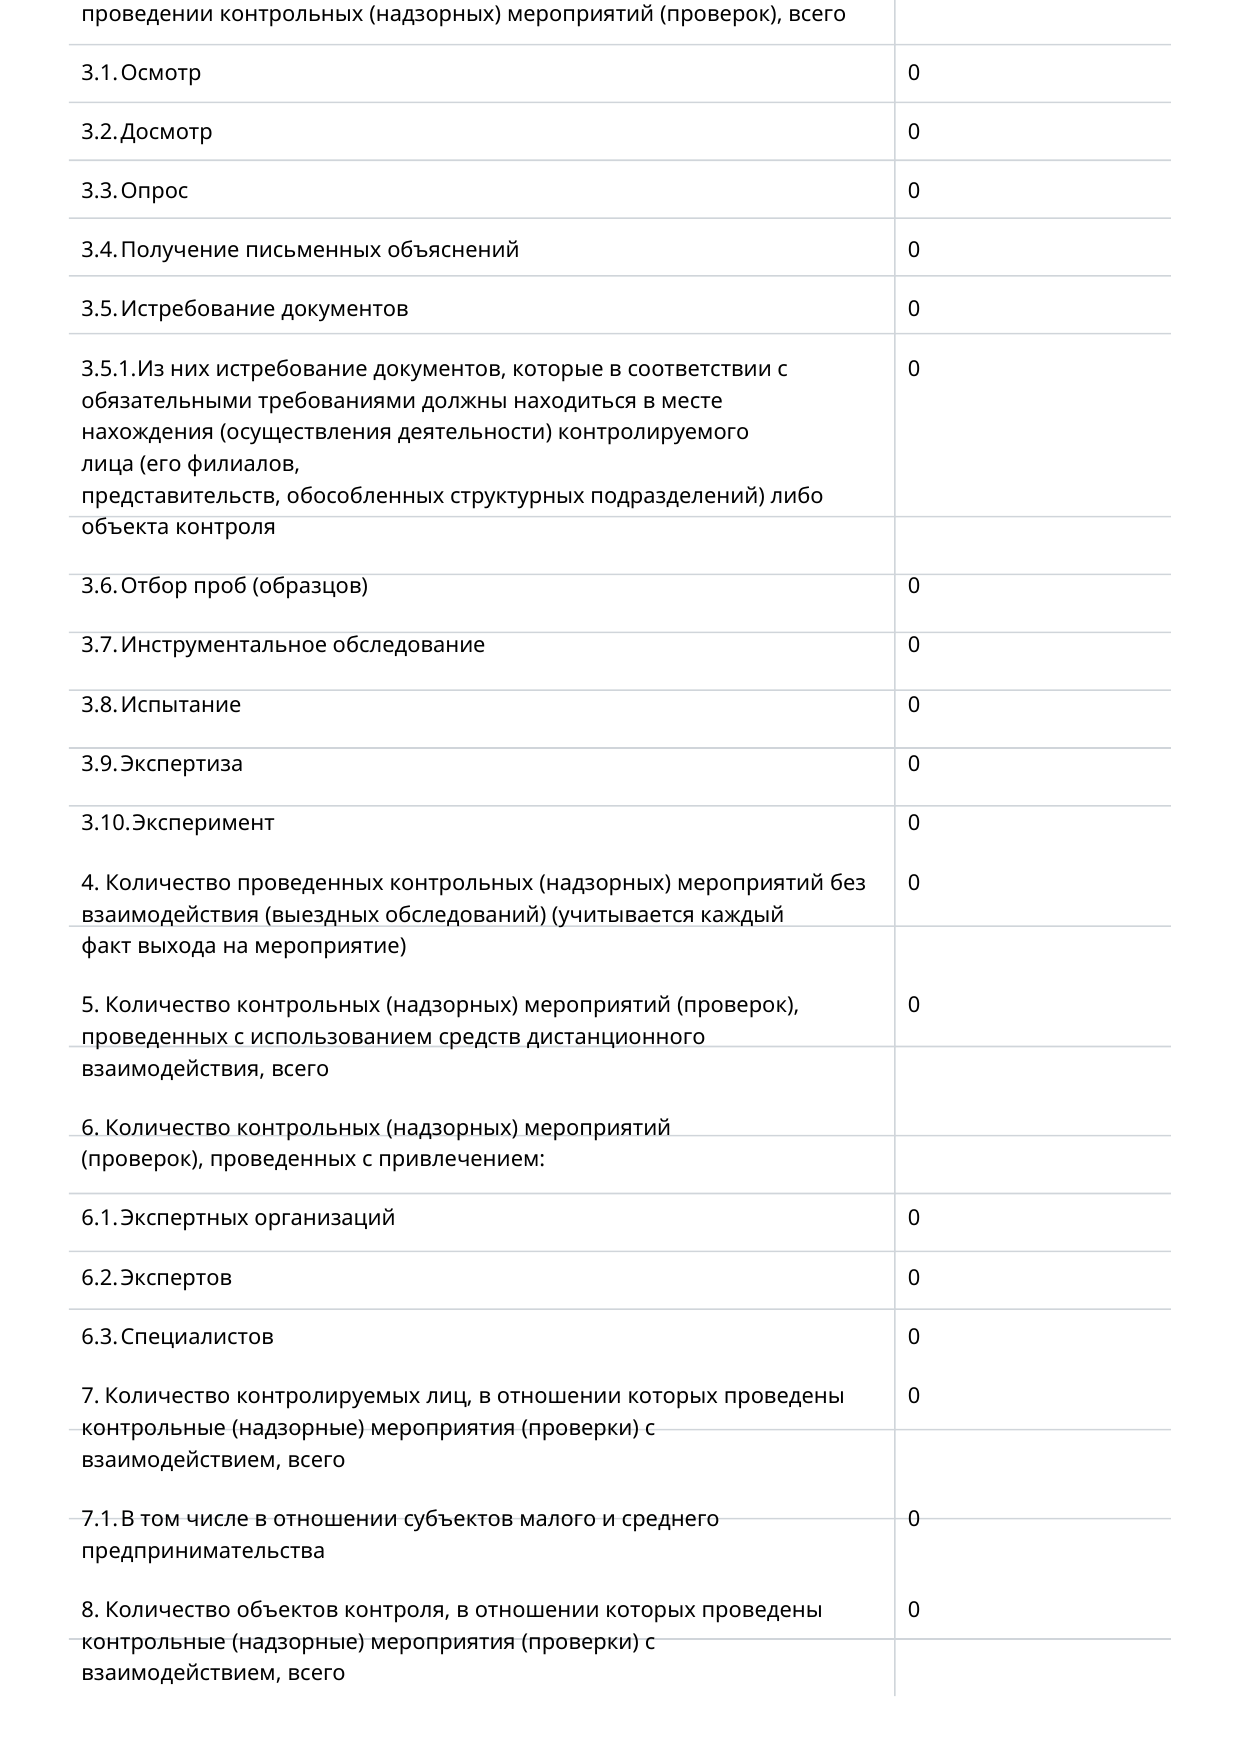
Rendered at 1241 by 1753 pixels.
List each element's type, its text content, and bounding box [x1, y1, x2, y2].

list Экспертиза 0 [81, 748, 1188, 778]
list Досмотр 0 [81, 116, 1188, 146]
list Количество объектов контроля, в отношении которых проведены 0 [81, 1594, 1188, 1624]
list Количество контрольных (надзорных) мероприятий (проверок), 0 [81, 989, 1188, 1019]
list Осмотр 0 [81, 56, 1188, 86]
list Инструментальное обследование 0 [81, 629, 1188, 659]
list Истребование документов 0 [81, 293, 1188, 323]
list Экспертных организаций 0 [81, 1202, 1188, 1232]
list Специалистов 0 [81, 1321, 1188, 1351]
list Опрос 0 [81, 175, 1188, 205]
list Получение письменных объяснений 0 [81, 234, 1188, 264]
list Количество проведенных контрольных (надзорных) мероприятий без 0 [81, 867, 1188, 896]
list Экспертов 0 [81, 1262, 1188, 1291]
text представительств, обособленных структурных подразделений) либо объекта контроля [81, 479, 860, 541]
text контрольные (надзорные) мероприятия (проверки) с взаимодействием, всего [81, 1412, 860, 1473]
list Отбор проб (образцов) 0 [81, 570, 1188, 600]
text предпринимательства [81, 1534, 1188, 1564]
text контрольные (надзорные) мероприятия (проверки) с взаимодействием, всего [81, 1626, 860, 1687]
list Количество контролируемых лиц, в отношении которых проведены 0 [81, 1380, 1188, 1410]
list В том числе в отношении субъектов малого и среднего 0 [81, 1503, 1188, 1532]
list Количество контрольных (надзорных) мероприятий (проверок), проведенных с привлечением: [81, 1112, 777, 1173]
list Эксперимент 0 [81, 807, 1188, 837]
text обязательными требованиями должны находиться в месте нахождения (осуществления деятельности) контролируемого лица (его филиалов, [81, 385, 807, 478]
list Из них истребование документов, которые в соответствии с 0 [81, 353, 1188, 382]
text проведении контрольных (надзорных) мероприятий (проверок), всего [81, 0, 1188, 27]
list Испытание 0 [81, 689, 1188, 718]
text проведенных с использованием средств дистанционного взаимодействия, всего [81, 1021, 862, 1082]
text взаимодействия (выездных обследований) (учитывается каждый факт выхода на мероприятие) [81, 898, 818, 960]
